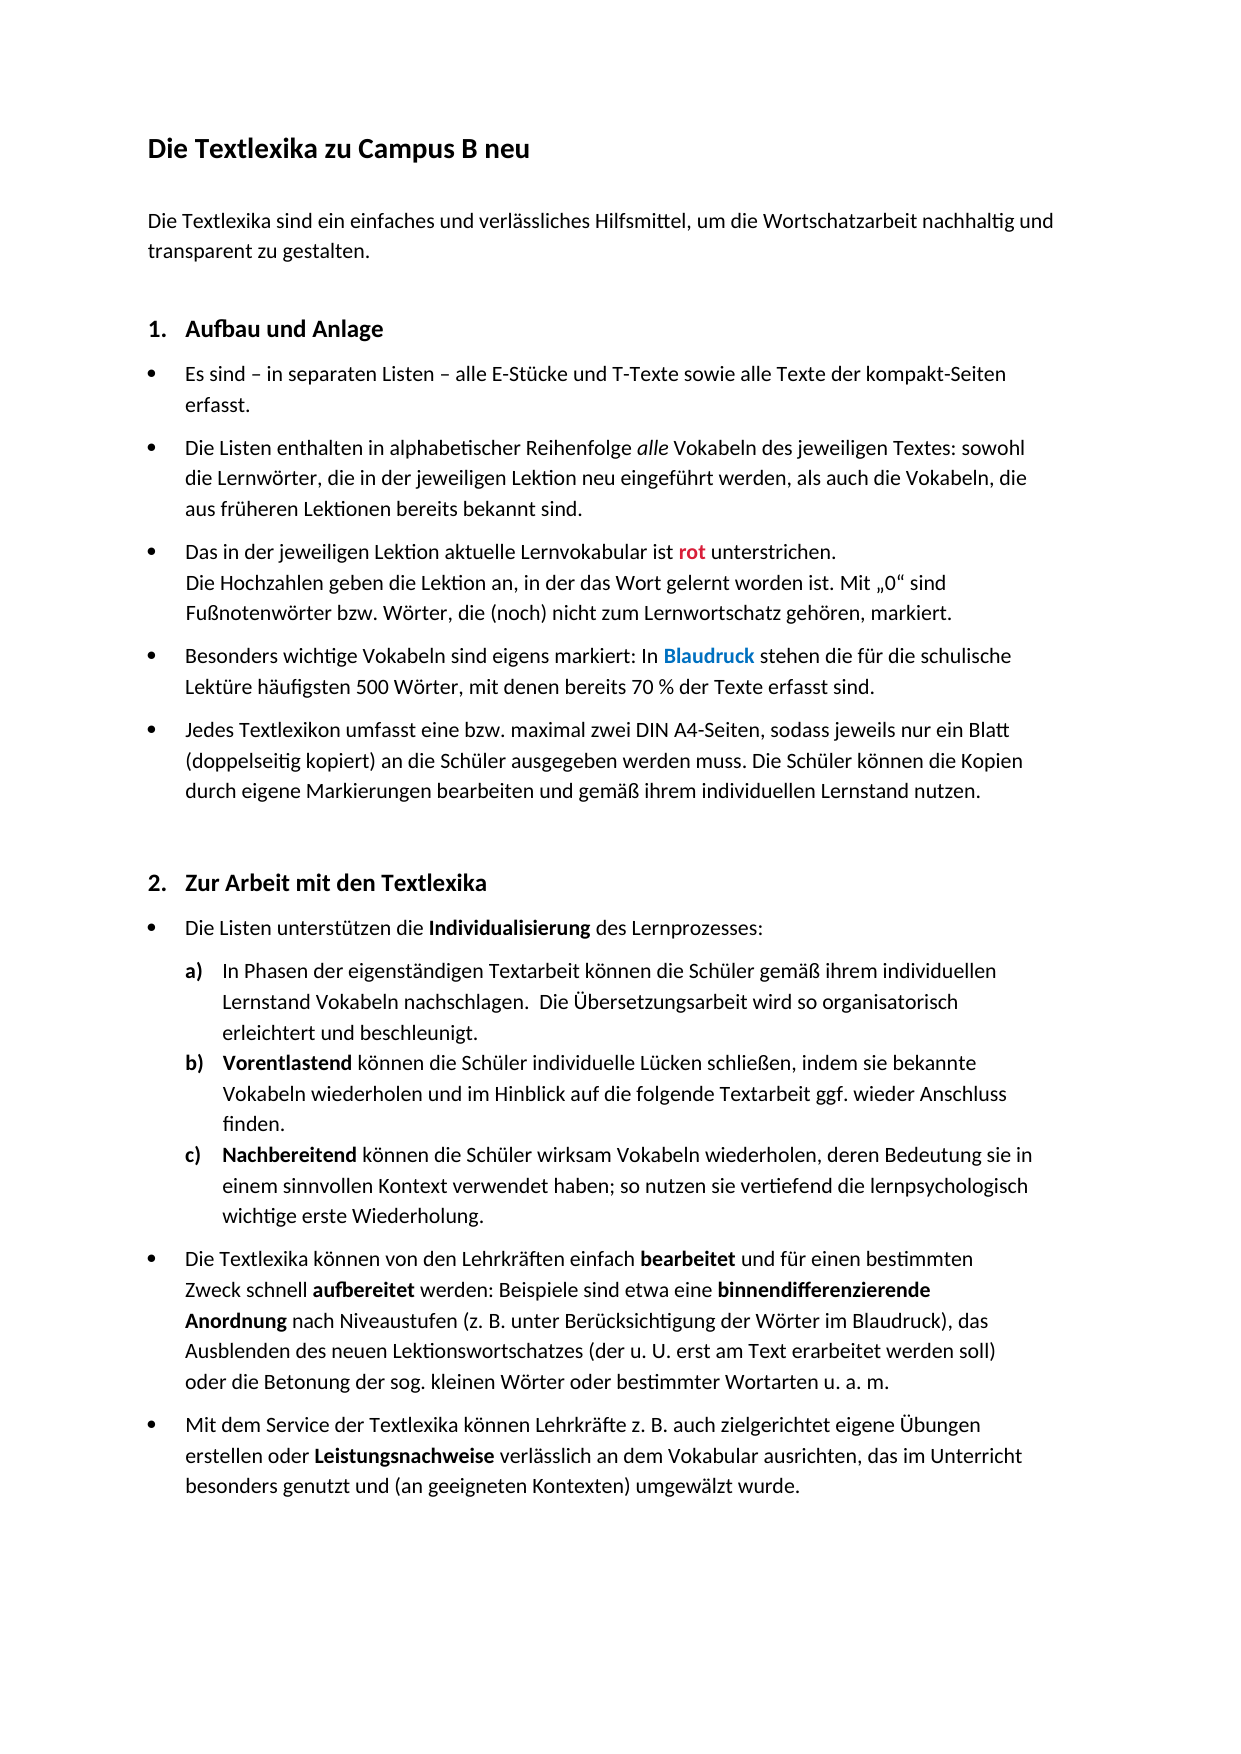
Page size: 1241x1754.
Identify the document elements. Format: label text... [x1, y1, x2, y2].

text Die Textlexika zu Campus B neu [148, 131, 1152, 166]
list Die Listen enthalten in alphabetischer Reihenfolge alle Vokabeln des jeweiligen Textes: sowohl die Lernwörter, die in der jeweiligen Lektion neu eingeführt werden, als auch die Vokabeln, die aus früheren Lektionen bereits bekannt sind. [148, 434, 1033, 522]
list Vorentlastend können die Schüler individuelle Lücken schließen, indem sie bekannte Vokabeln wiederholen und im Hinblick auf die folgende Textarbeit ggf. wieder Anschluss finden. [185, 1049, 1033, 1137]
list Die Listen unterstützen die Individualisierung des Lernprozesses: [148, 914, 1033, 941]
list Jedes Textlexikon umfasst eine bzw. maximal zwei DIN A4-Seiten, sodass jeweils nur ein Blatt (doppelseitig kopiert) an die Schüler ausgegeben werden muss. Die Schüler können die Kopien durch eigene Markierungen bearbeiten und gemäß ihrem individuellen Lernstand nutzen. [148, 716, 1033, 804]
list Die Textlexika können von den Lehrkräften einfach bearbeitet und für einen bestimmten Zweck schnell aufbereitet werden: Beispiele sind etwa eine binnendifferenzierende Anordnung nach Niveaustufen (z. B. unter Berücksichtigung der Wörter im Blaudruck), das Ausblenden des neuen Lektionswortschatzes (der u. U. erst am Text erarbeitet werden soll) oder die Betonung der sog. kleinen Wörter oder bestimmter Wortarten u. a. m. [148, 1246, 1033, 1395]
list Nachbereitend können die Schüler wirksam Vokabeln wiederholen, deren Bedeutung sie in einem sinnvollen Kontext verwendet haben; so nutzen sie vertiefend die lernpsychologisch wichtige erste Wiederholung. [185, 1141, 1033, 1229]
text Die Hochzahlen geben die Lektion an, in der das Wort gelernt worden ist. Mit „0“ sind Fußnotenwörter bzw. Wörter, die (noch) nicht zum Lernwortschatz gehören, markiert. [186, 569, 1092, 626]
list Mit dem Service der Textlexika können Lehrkräfte z. B. auch zielgerichtet eigene Übungen erstellen oder Leistungsnachweise verlässlich an dem Vokabular ausrichten, das im Unterricht besonders genutzt und (an geeigneten Kontexten) umgewälzt wurde. [148, 1411, 1033, 1499]
list Zur Arbeit mit den Textlexika [148, 867, 1092, 897]
list Aufbau und Anlage [148, 313, 1092, 343]
list Es sind – in separaten Listen – alle E-Stücke und T-Texte sowie alle Texte der kompakt-Seiten erfasst. [148, 360, 1033, 417]
list In Phasen der eigenständigen Textarbeit können die Schüler gemäß ihrem individuellen Lernstand Vokabeln nachschlagen. Die Übersetzungsarbeit wird so organisatorisch erleichtert und beschleunigt. [185, 957, 1033, 1045]
text Die Textlexika sind ein einfaches und verlässliches Hilfsmittel, um die Wortschatzarbeit nachhaltig und transparent zu gestalten. [148, 207, 1092, 264]
list Besonders wichtige Vokabeln sind eigens markiert: In Blaudruck stehen die für die schulische Lektüre häufigsten 500 Wörter, mit denen bereits 70 % der Texte erfasst sind. [148, 643, 1033, 700]
list Das in der jeweiligen Lektion aktuelle Lernvokabular ist rot unterstrichen. [148, 538, 1033, 565]
